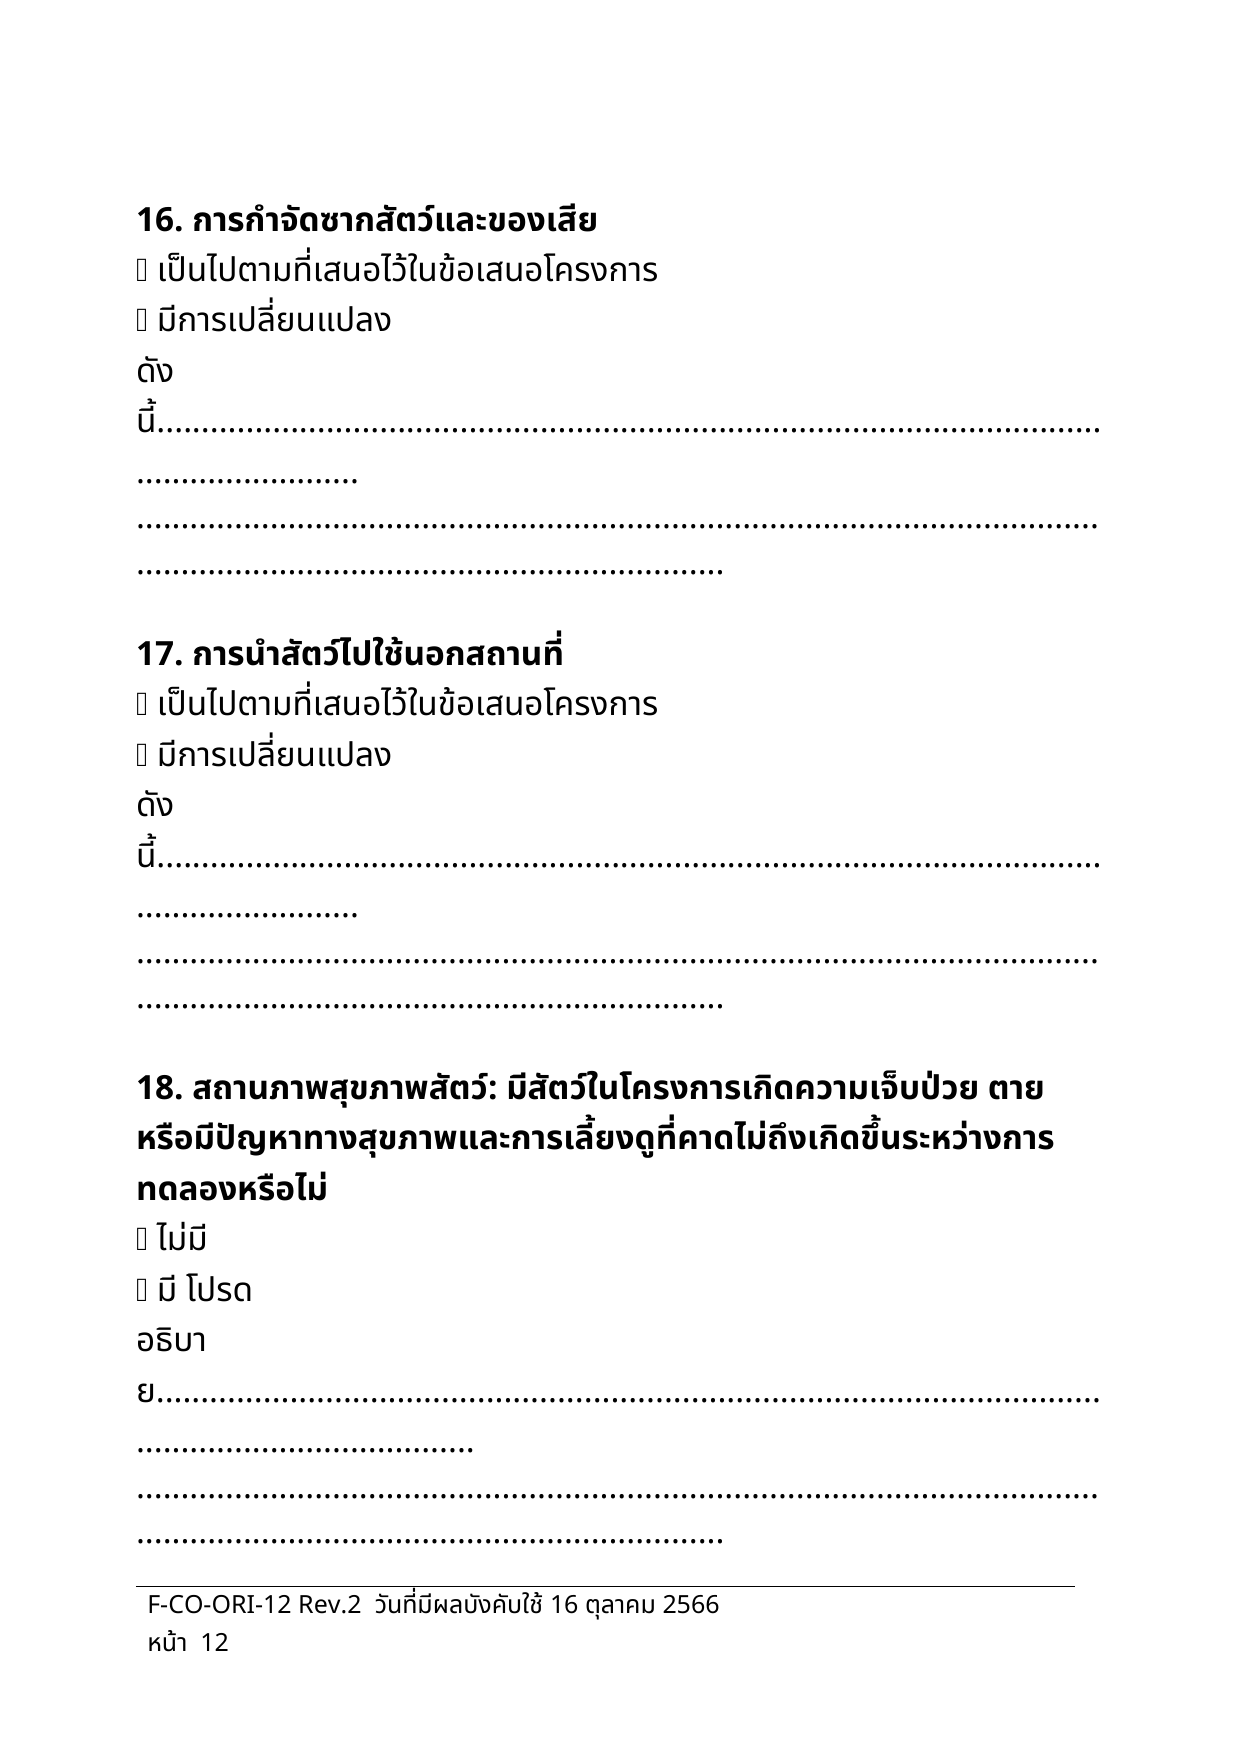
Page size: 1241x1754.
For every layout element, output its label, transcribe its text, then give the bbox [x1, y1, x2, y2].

text เป็นไปตามที่เสนอไว้ในข้อเสนอโครงการ [136, 680, 1104, 731]
text 16. การกำจัดซากสัตว์และของเสีย [136, 195, 1104, 246]
text เป็นไปตามที่เสนอไว้ในข้อเสนอโครงการ [136, 246, 1104, 296]
text 17. การนำสัตว์ไปใช้นอกสถานที่ [136, 629, 1104, 680]
text ไม่มี [136, 1215, 1104, 1266]
text 18. สถานภาพสุขภาพสัตว์: มีสัตว์ในโครงการเกิดความเจ็บป่วย ตาย หรือมีปัญหาทางสุขภาพและการเลี้ยงดูที่คาดไม่ถึงเกิดขึ้นระหว่างการทดลองหรือไม่ [136, 1064, 1104, 1215]
